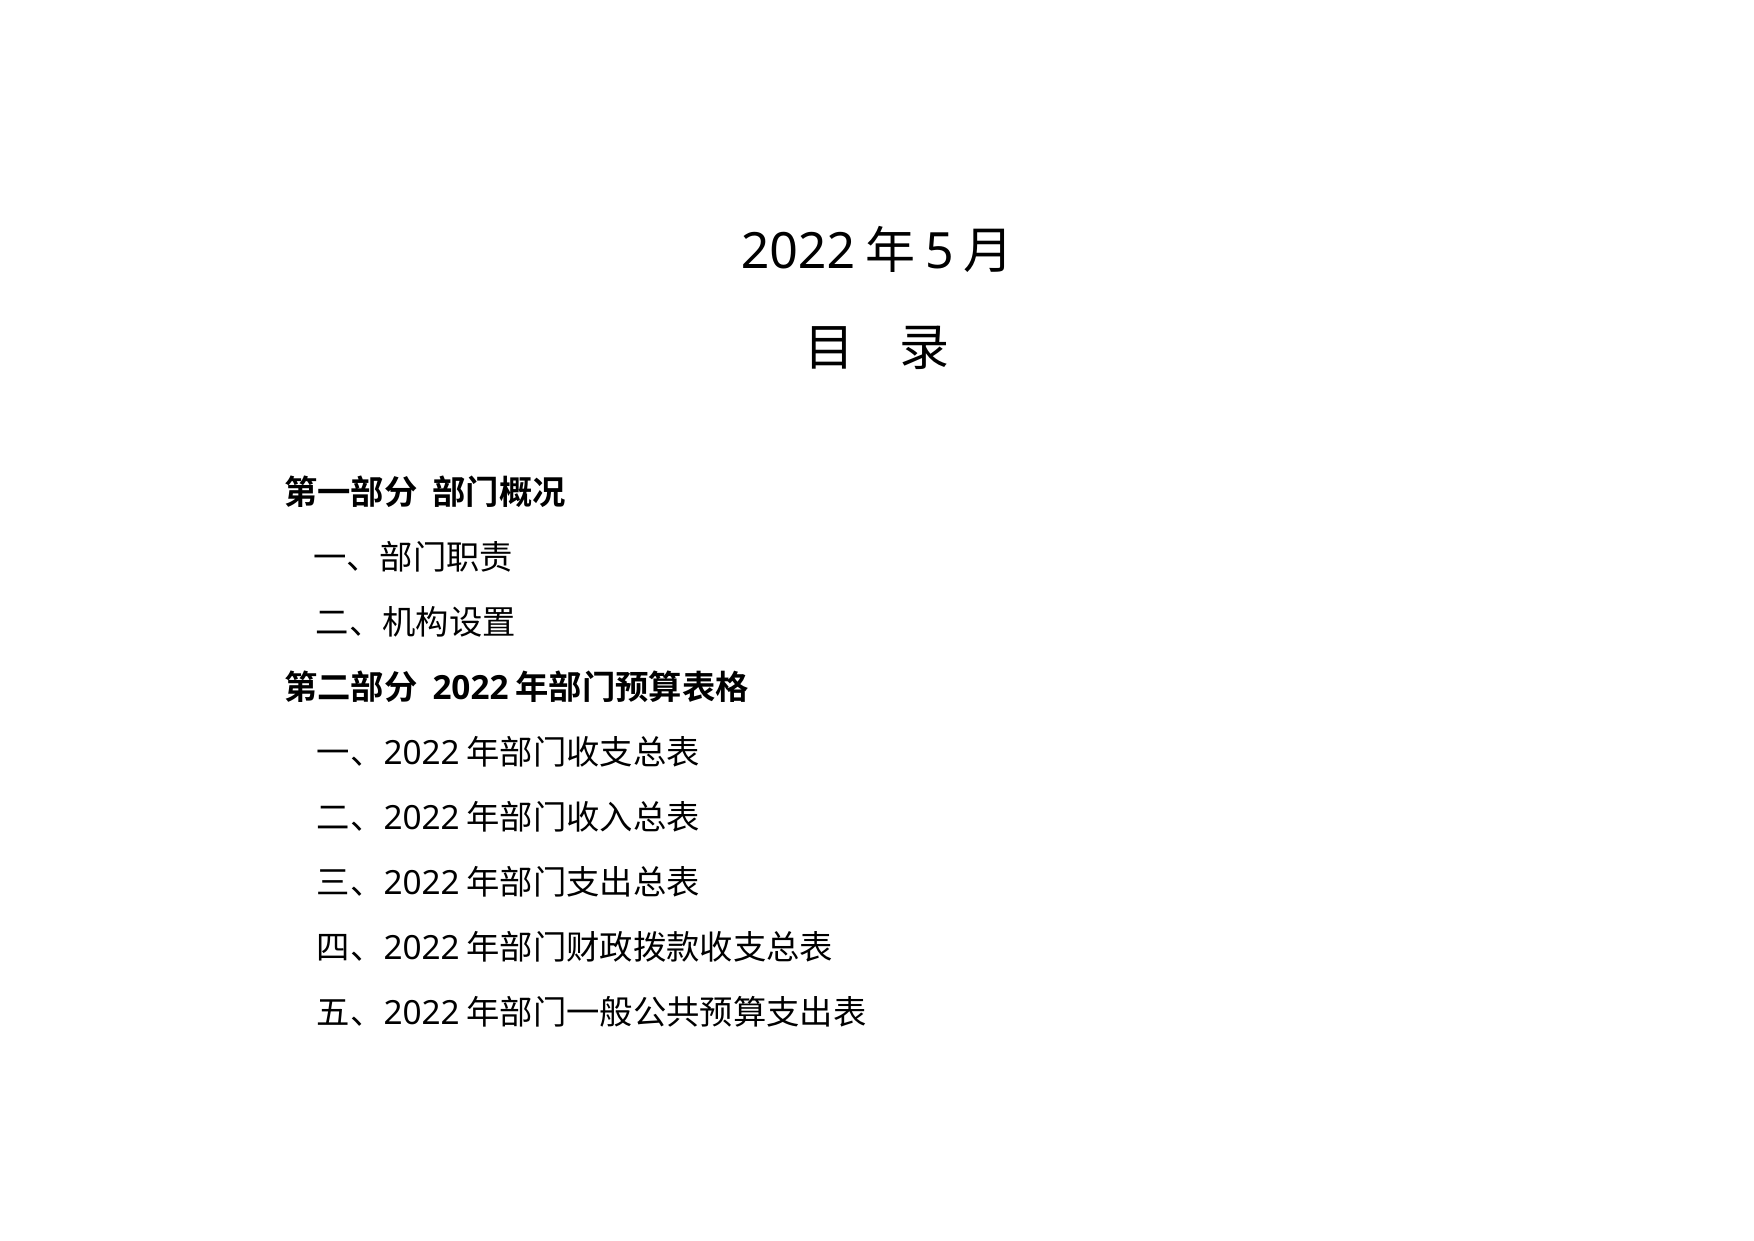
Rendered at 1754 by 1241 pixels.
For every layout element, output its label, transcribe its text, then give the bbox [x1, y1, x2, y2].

text 一、部门职责 [150, 523, 1604, 588]
text 2022年5月 [150, 198, 1604, 295]
text 三、2022年部门支出总表 [150, 848, 1604, 913]
text 第二部分 2022年部门预算表格 [150, 653, 1604, 718]
text 五、2022年部门一般公共预算支出表 [150, 978, 1604, 1043]
text 第一部分 部门概况 [150, 458, 1604, 523]
text 四、2022年部门财政拨款收支总表 [150, 913, 1604, 978]
text 二、2022年部门收入总表 [150, 783, 1604, 848]
text 目 录 [150, 295, 1604, 393]
text 一、2022年部门收支总表 [150, 718, 1604, 783]
text 二、机构设置 [150, 588, 1604, 653]
